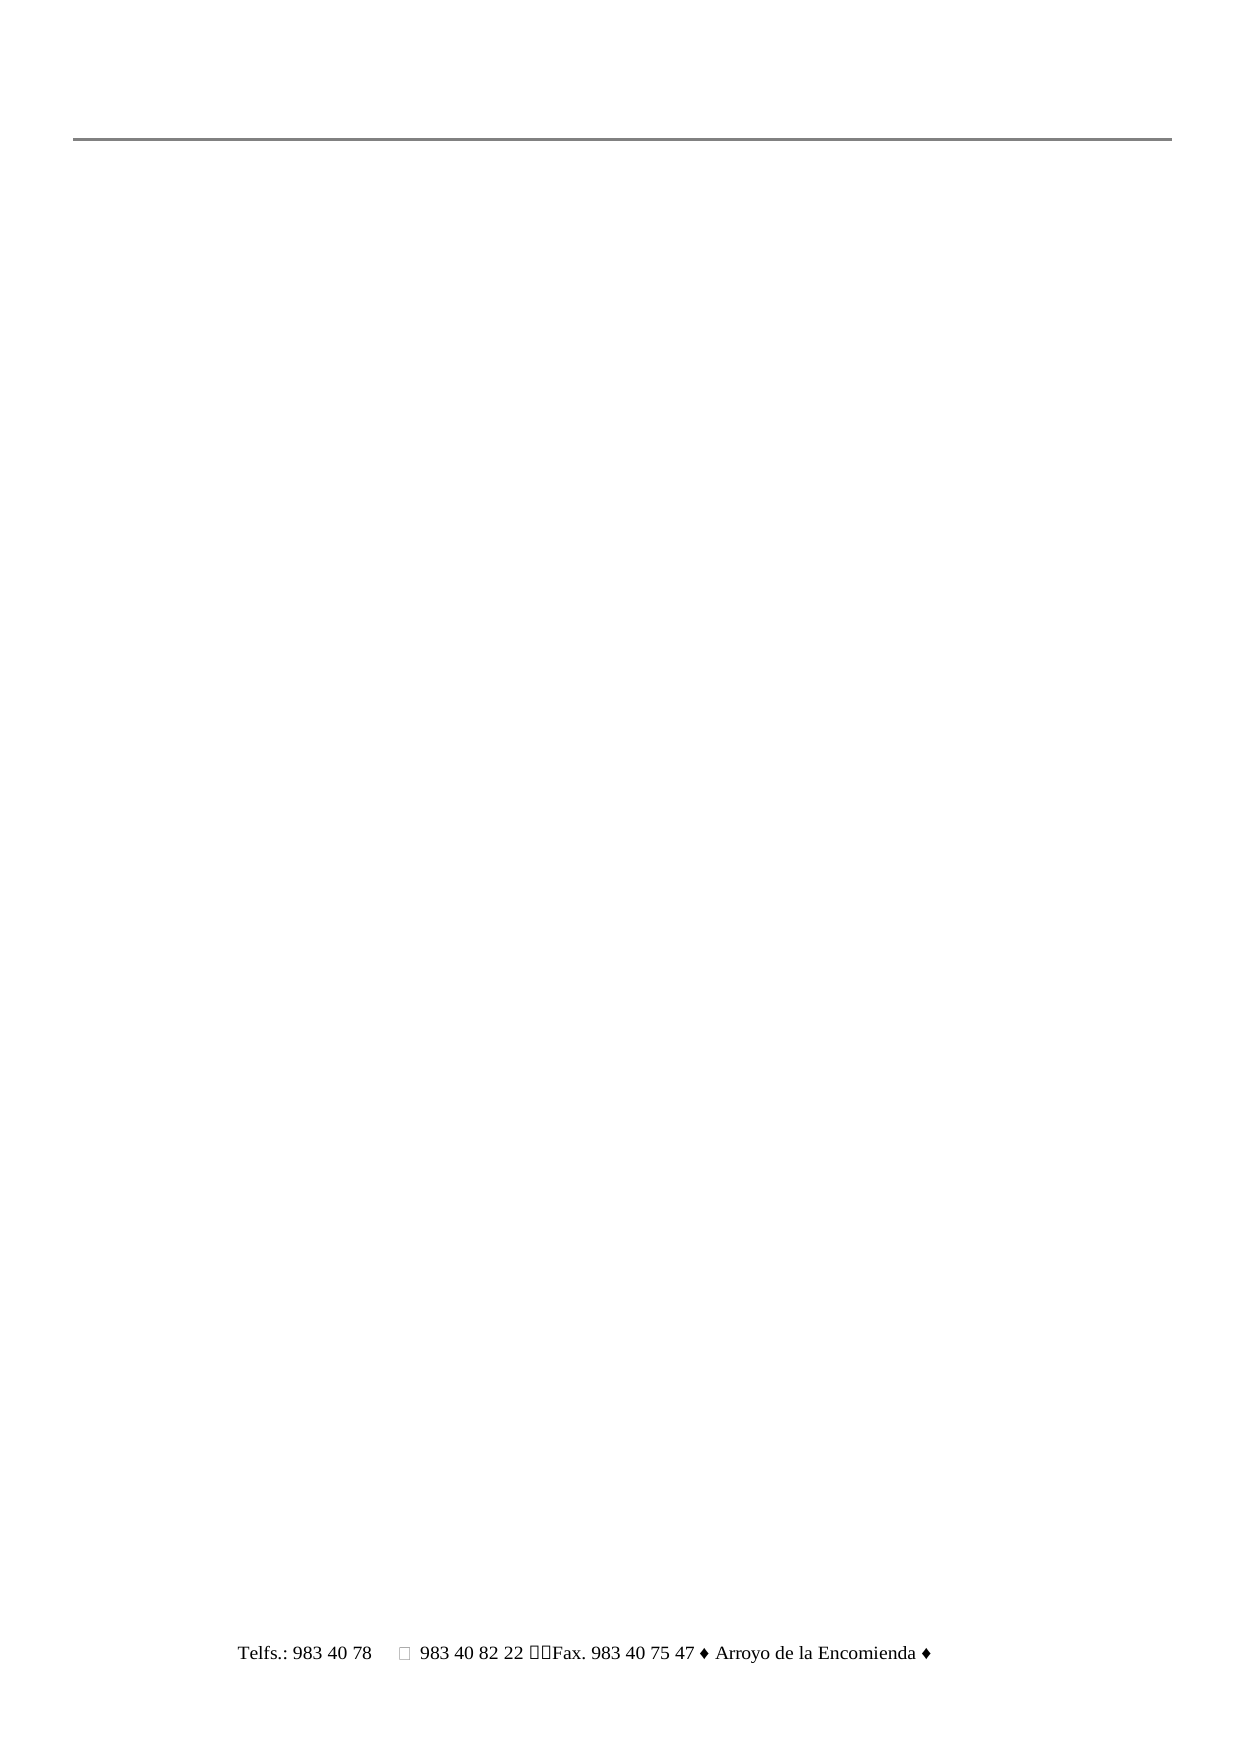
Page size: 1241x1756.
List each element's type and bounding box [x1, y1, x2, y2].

picture [397, 1642, 428, 1664]
